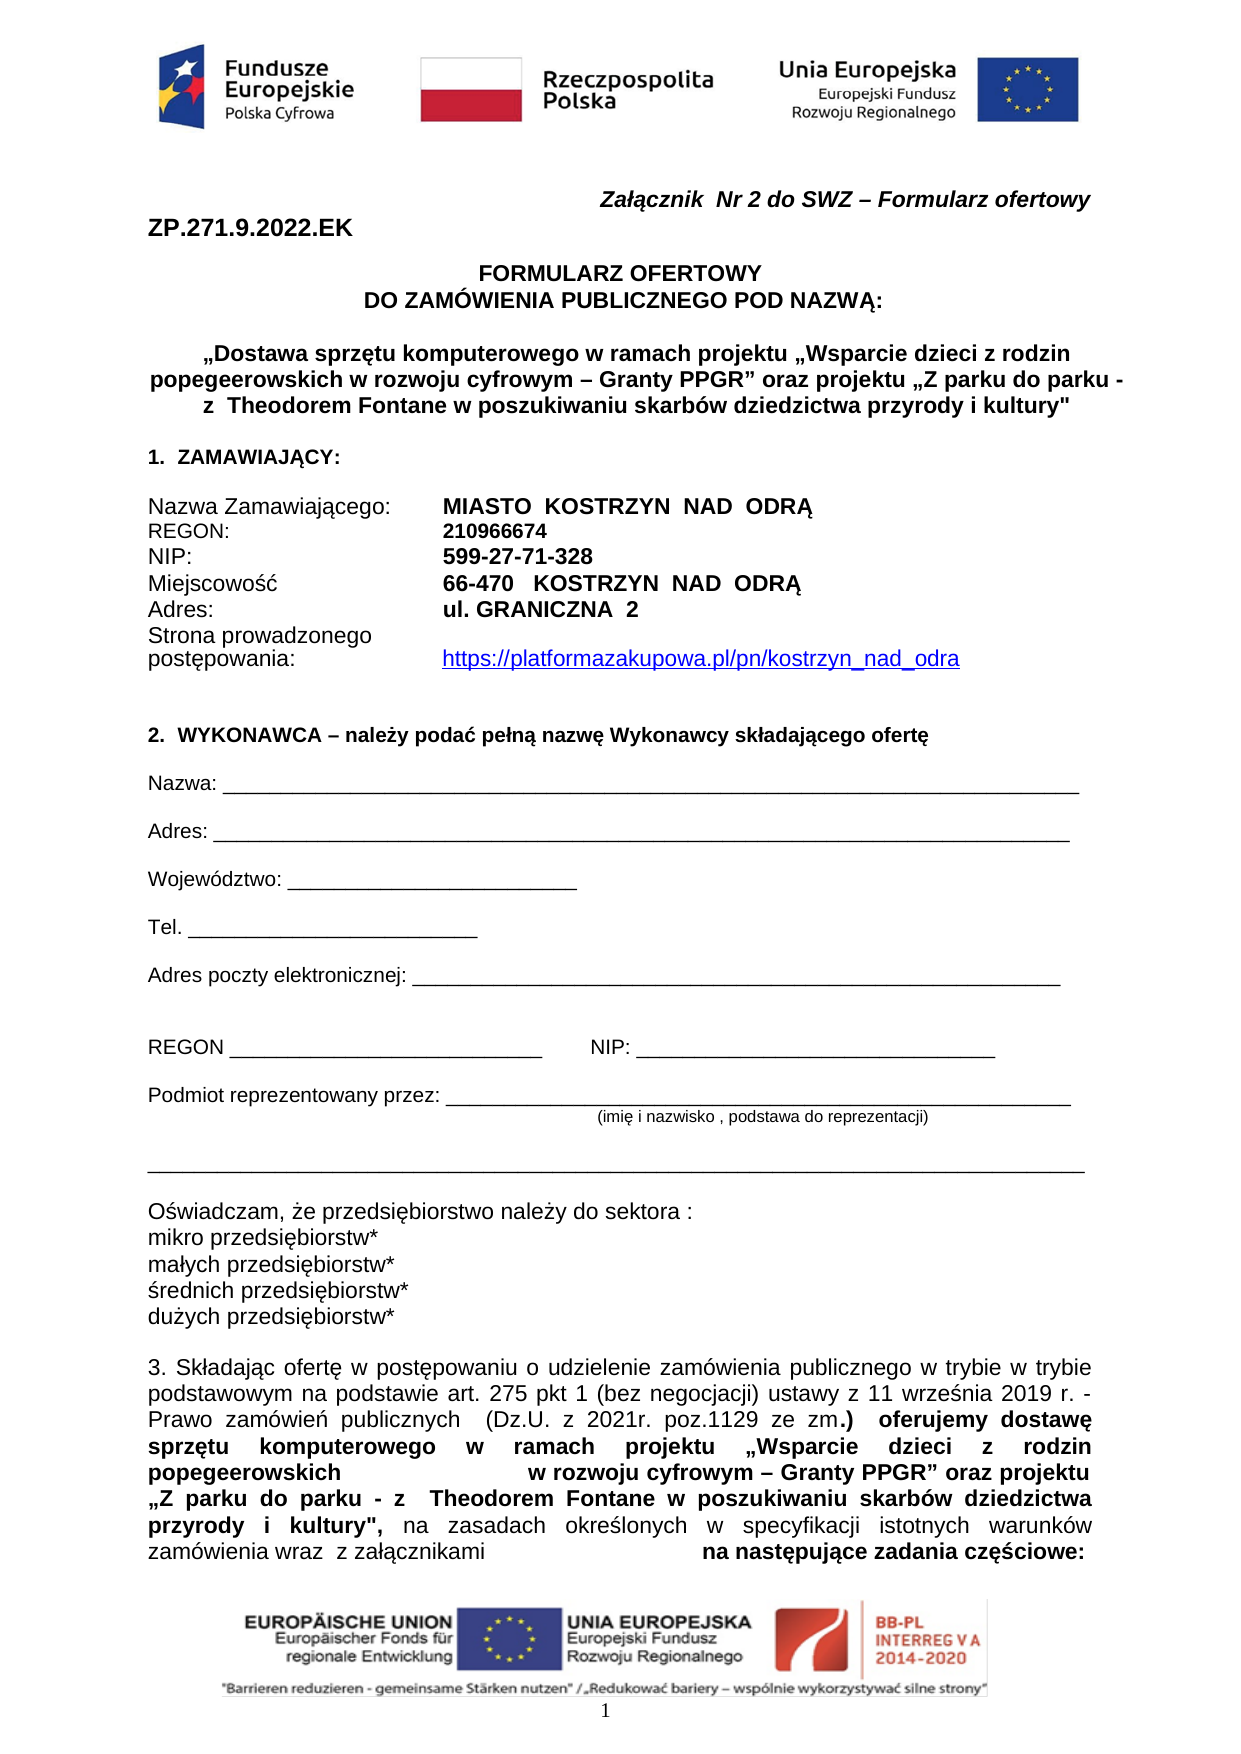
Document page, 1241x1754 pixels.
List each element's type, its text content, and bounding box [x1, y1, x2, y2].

text Załącznik Nr 2 do SWZ – Formularz ofertowy [148, 186, 1092, 212]
text postępowania: https://platformazakupowa.pl/pn/kostrzyn_nad_odra [148, 648, 1092, 671]
text Adres: __________________________________________________________________________ [148, 819, 1092, 843]
text ZP.271.9.2022.EK [148, 212, 1092, 241]
text DO ZAMÓWIENIA PUBLICZNEGO POD NAZWĄ: [148, 287, 1092, 313]
text mikro przedsiębiorstw* [148, 1224, 1092, 1251]
text dużych przedsiębiorstw* [148, 1303, 1092, 1329]
text REGON: 210966674 [148, 519, 1092, 543]
text Miejscowość 66-470 KOSTRZYN NAD ODRĄ [148, 569, 1092, 596]
text FORMULARZ OFERTOWY [148, 260, 1092, 287]
text Województwo: _________________________ [148, 867, 1092, 891]
text Adres: ul. GRANICZNA 2 [148, 596, 1092, 622]
list WYKONAWCA – należy podać pełną nazwę Wykonawcy składającego ofertę [148, 723, 1092, 747]
text Strona prowadzonego [148, 622, 1092, 648]
picture [147, 29, 1093, 138]
text Podmiot reprezentowany przez: ______________________________________________________ [148, 1083, 1092, 1107]
text REGON ___________________________ NIP: _______________________________ [148, 1035, 1092, 1059]
text średnich przedsiębiorstw* [148, 1277, 1092, 1303]
text Oświadczam, że przedsiębiorstwo należy do sektora : [148, 1198, 1092, 1224]
text „Dostawa sprzętu komputerowego w ramach projektu „Wsparcie dzieci z rodzin popegeerowskich w rozwoju cyfrowym – Granty PPGR” oraz projektu „Z parku do parku - z Theodorem Fontane w poszukiwaniu skarbów dziedzictwa przyrody i kultury" [148, 339, 1125, 418]
picture [221, 1599, 989, 1698]
text _________________________________________________________________________________ [148, 1150, 1092, 1174]
text Tel. _________________________ [148, 915, 1092, 939]
text małych przedsiębiorstw* [148, 1251, 1092, 1277]
text Adres poczty elektronicznej: ________________________________________________________ [148, 963, 1092, 987]
text Nazwa Zamawiającego: MIASTO KOSTRZYN NAD ODRĄ [148, 493, 1092, 519]
text (imię i nazwisko , podstawa do reprezentacji) [148, 1107, 1092, 1126]
text Nazwa: __________________________________________________________________________ [148, 771, 1092, 795]
text 3. Składając ofertę w postępowaniu o udzielenie zamówienia publicznego w trybie w trybie podstawowym na podstawie art. 275 pkt 1 (bez negocjacji) ustawy z 11 września 2019 r. - Prawo zamówień publicznych (Dz.U. z 2021r. poz.1129 ze zm.) oferujemy dostawę sprzętu komputerowego w ramach projektu „Wsparcie dzieci z rodzin popegeerowskich w rozwoju cyfrowym – Granty PPGR” oraz projektu „Z parku do parku - z Theodorem Fontane w poszukiwaniu skarbów dziedzictwa przyrody i kultury", na zasadach określonych w specyfikacji istotnych warunków zamówienia wraz z załącznikami na następujące zadania częściowe: [148, 1353, 1092, 1564]
text NIP: 599-27-71-328 [148, 543, 1092, 569]
list ZAMAWIAJĄCY: [148, 445, 1092, 469]
